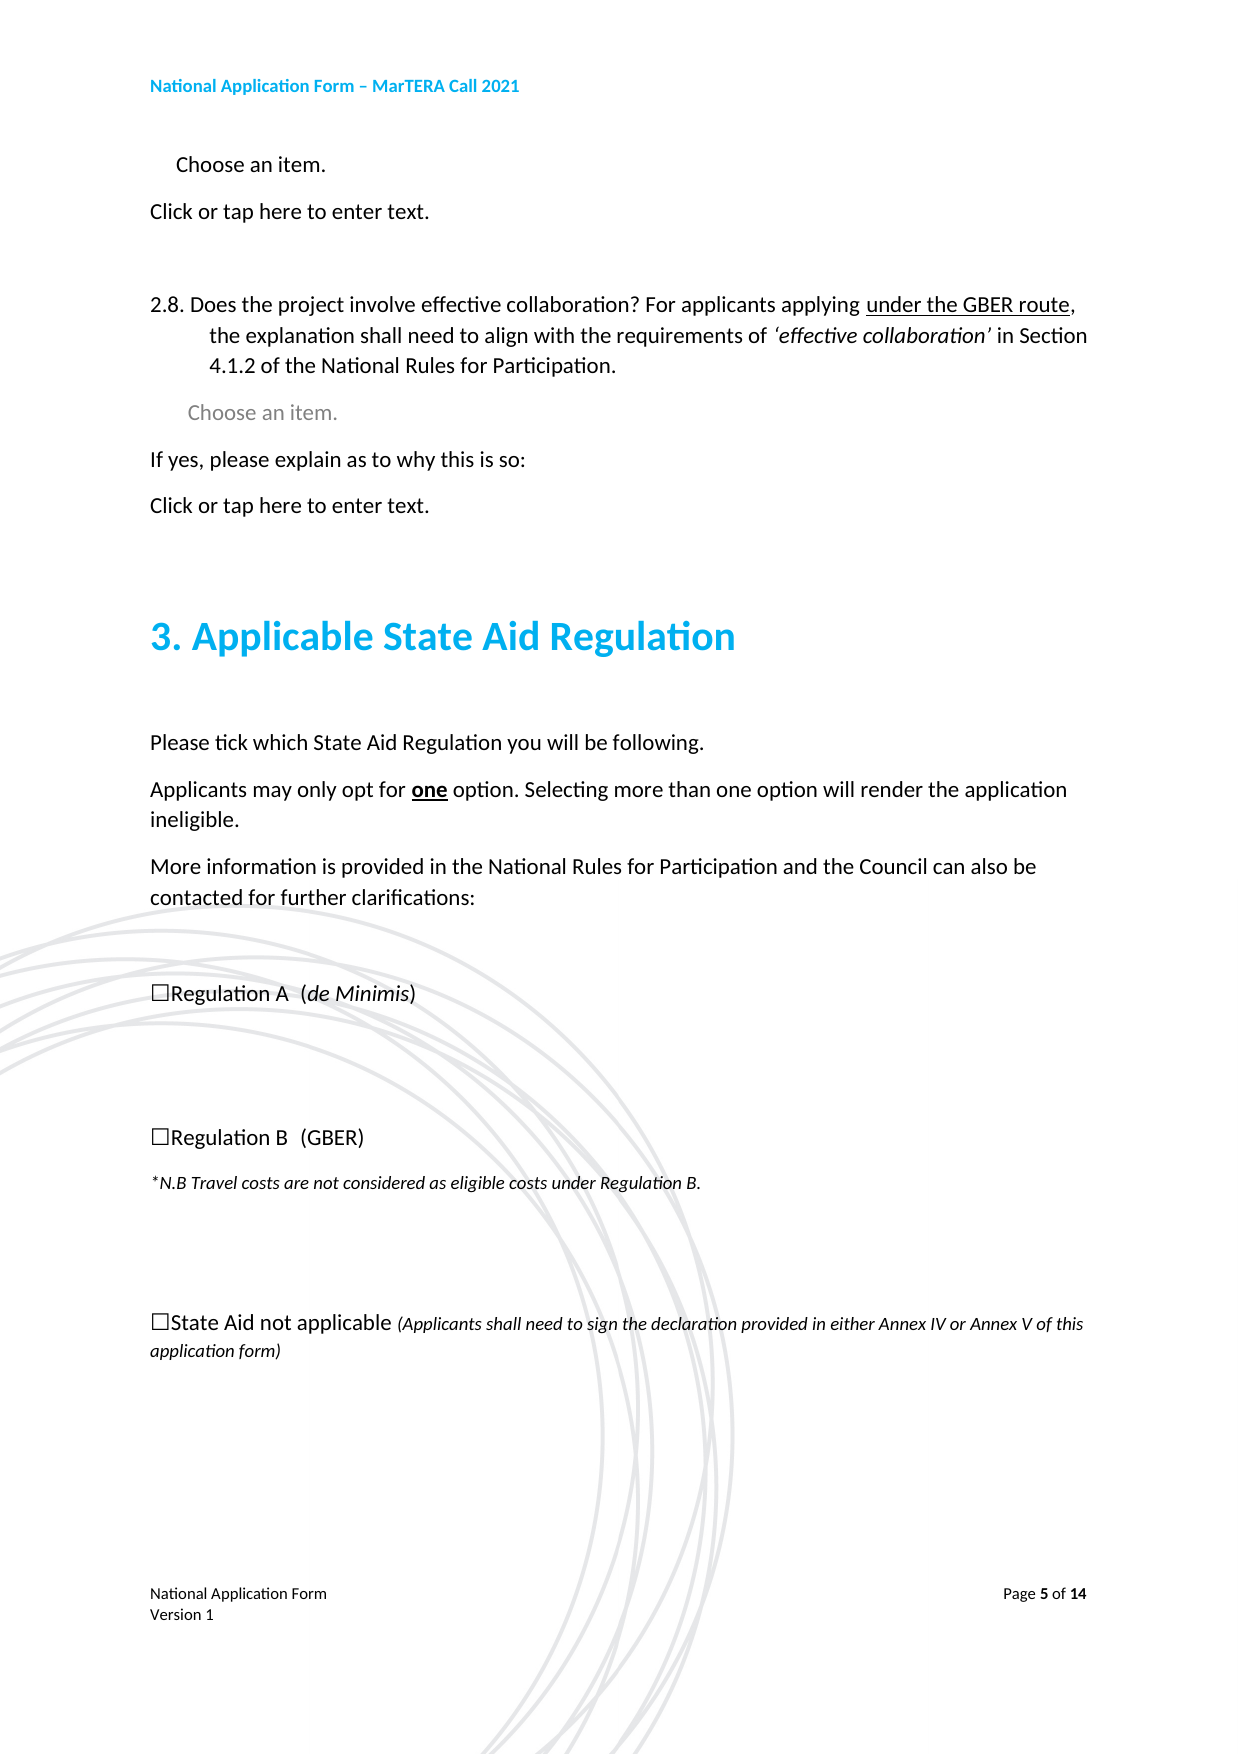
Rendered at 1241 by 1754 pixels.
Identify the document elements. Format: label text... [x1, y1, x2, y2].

text State Aid not applicable (Applicants shall need to sign the declaration provided in either Annex IV or Annex V of this application form) [150, 1306, 1090, 1362]
text Applicants may only opt for one option. Selecting more than one option will render the application ineligible. [150, 775, 1090, 834]
text 2.8. Does the project involve effective collaboration? For applicants applying under the GBER route, the explanation shall need to align with the requirements of ‘effective collaboration’ in Section 4.1.2 of the National Rules for Participation. [150, 291, 1090, 379]
text More information is provided in the National Rules for Participation and the Council can also be contacted for further clarifications: [150, 852, 1090, 911]
text Please tick which State Aid Regulation you will be following. [150, 728, 1090, 757]
text If yes, please explain as to why this is so: [150, 445, 1090, 473]
text *N.B Travel costs are not considered as eligible costs under Regulation B. [150, 1171, 1090, 1194]
text 3. Applicable State Aid Regulation [150, 610, 1090, 661]
text Regulation B (GBER) [150, 1121, 1090, 1152]
picture [0, 879, 1238, 1754]
text Regulation A (de Minimis) [150, 976, 1090, 1008]
